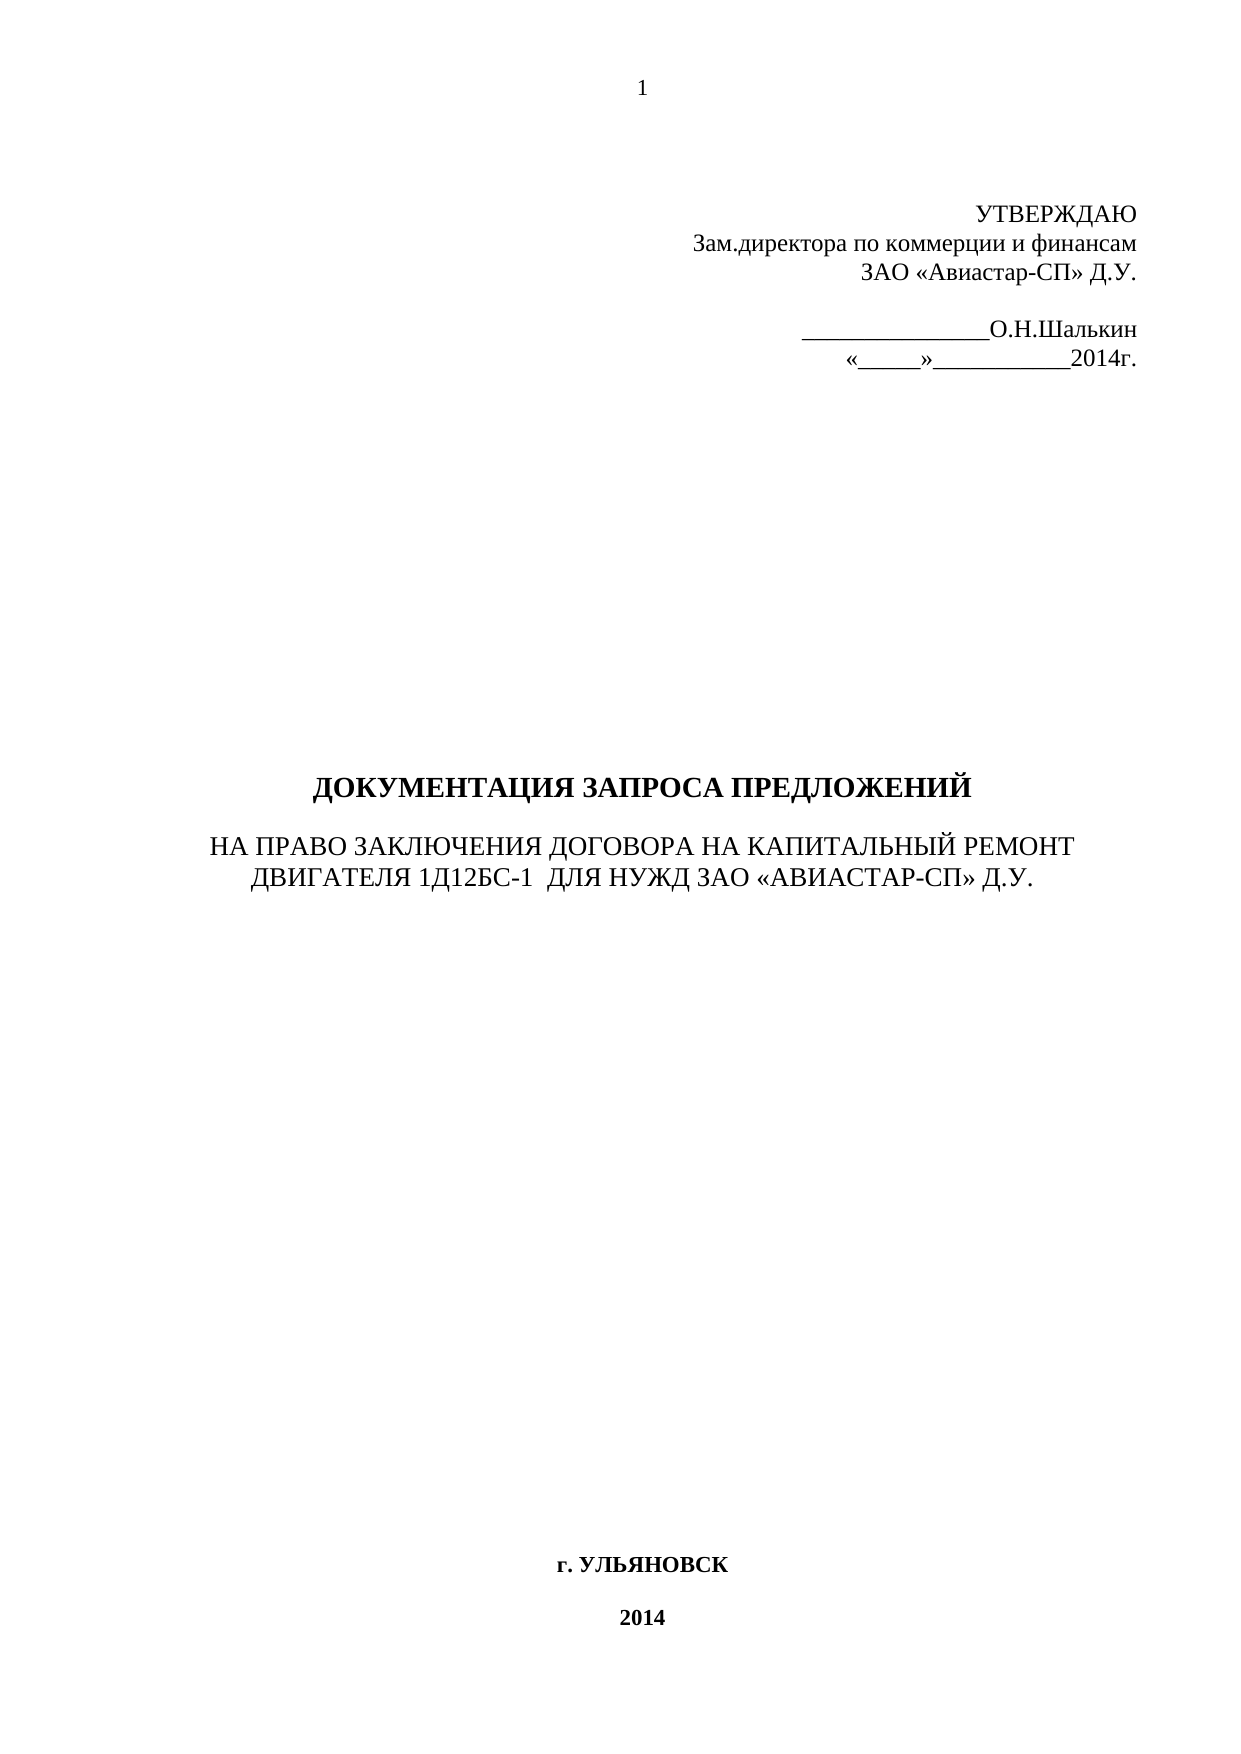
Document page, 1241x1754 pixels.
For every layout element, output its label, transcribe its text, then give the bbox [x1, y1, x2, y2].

text ДОКУМЕНТАЦИЯ ЗАПРОСА ПРЕДЛОЖЕНИЙ [148, 770, 1137, 803]
text г. УЛЬЯНОВСК [148, 1551, 1137, 1577]
text «_____»___________2014г. [148, 343, 1137, 372]
text НА ПРАВО ЗАКЛЮЧЕНИЯ ДОГОВОРА НА КАПИТАЛЬНЫЙ РЕМОНТ ДВИГАТЕЛЯ 1Д12БС-1 ДЛЯ НУЖД ЗАО «АВИАСТАР-СП» Д.У. [148, 830, 1137, 892]
text _______________О.Н.Шалькин [148, 314, 1137, 343]
text ЗАО «Авиастар-СП» Д.У. [148, 257, 1137, 286]
text 2014 [148, 1603, 1137, 1630]
text УТВЕРЖДАЮ [148, 199, 1137, 228]
text Зам.директора по коммерции и финансам [148, 228, 1137, 257]
